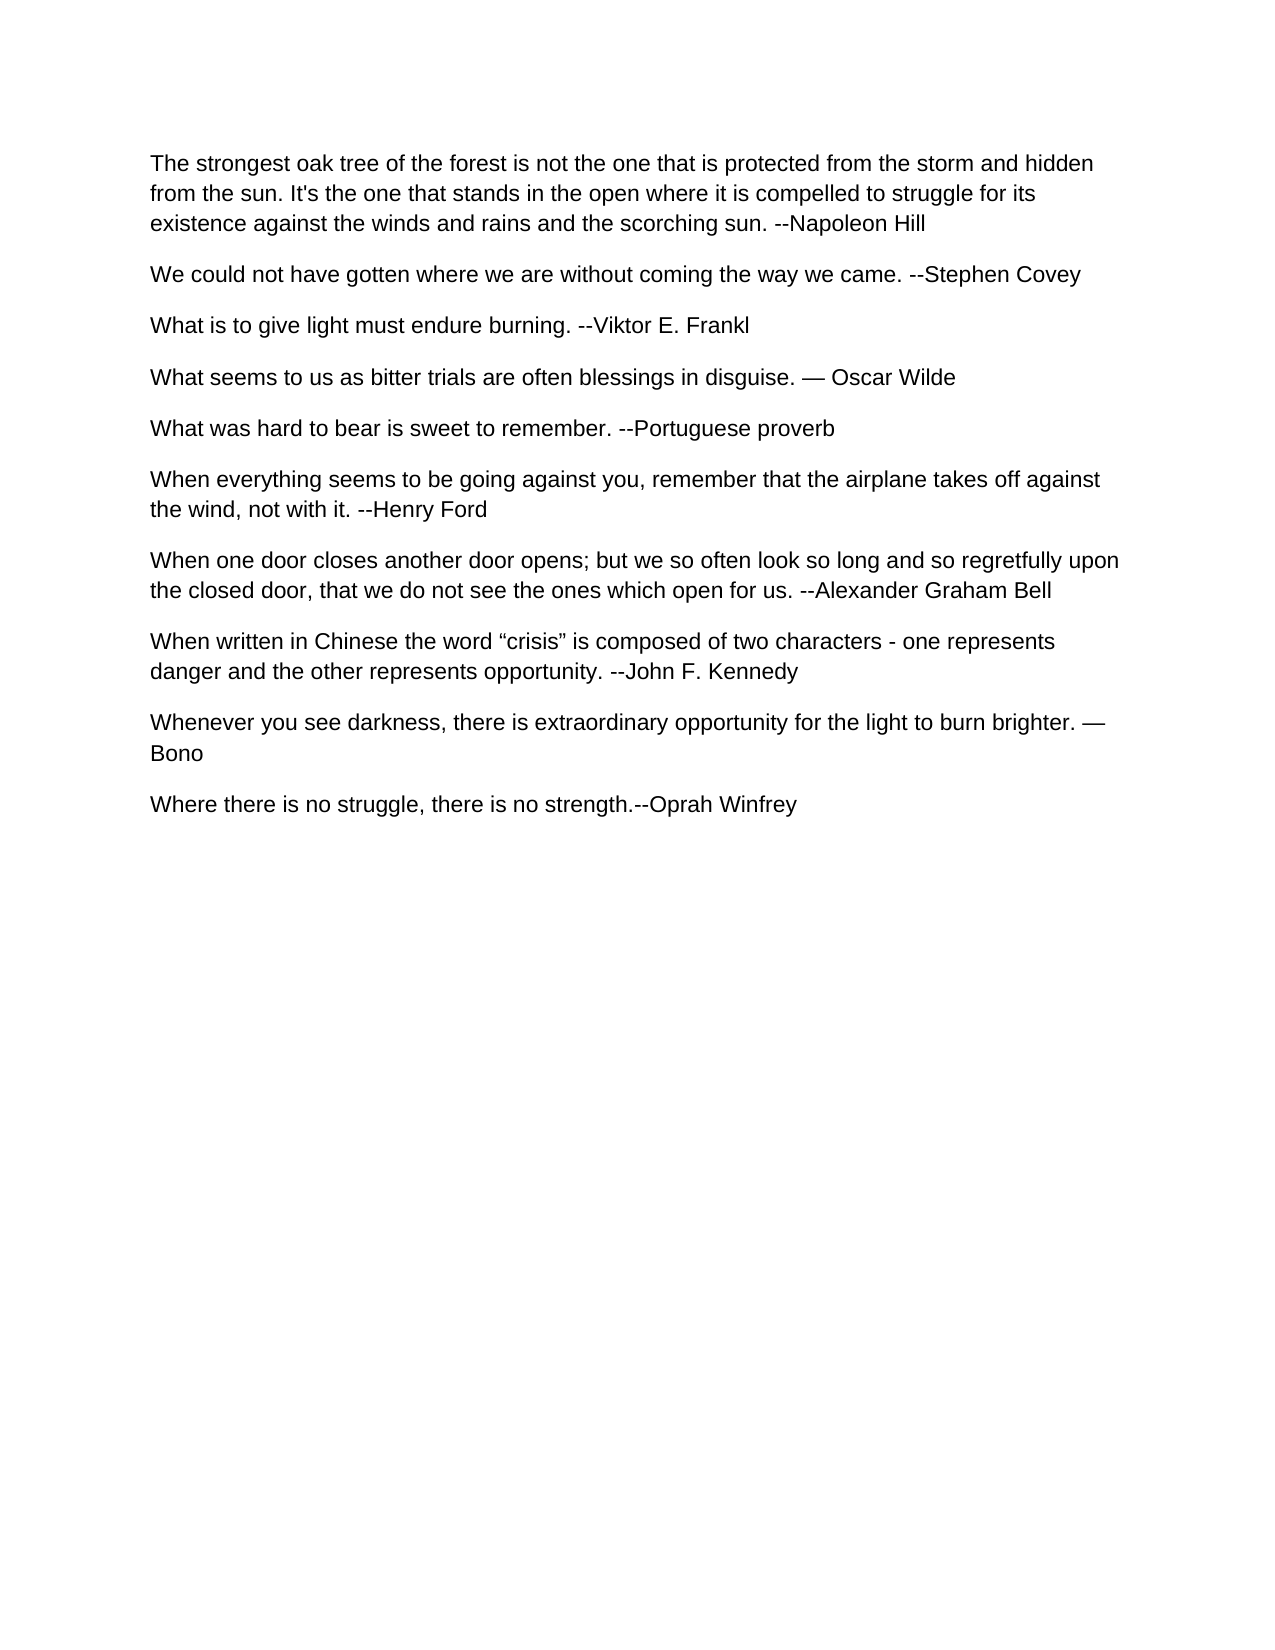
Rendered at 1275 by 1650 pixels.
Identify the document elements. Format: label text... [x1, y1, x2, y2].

text What is to give light must endure burning. --Viktor E. Frankl [150, 312, 1125, 339]
text What seems to us as bitter trials are often blessings in disguise. — Oscar Wilde [150, 363, 1125, 390]
text When one door closes another door opens; but we so often look so long and so regretfully upon the closed door, that we do not see the ones which open for us. --Alexander Graham Bell [150, 547, 1125, 603]
text Whenever you see darkness, there is extraordinary opportunity for the light to burn brighter. —Bono [150, 709, 1125, 766]
text When everything seems to be going against you, remember that the airplane takes off against the wind, not with it. --Henry Ford [150, 466, 1125, 522]
text Where there is no struggle, there is no strength.--Oprah Winfrey [150, 791, 1125, 817]
text When written in Chinese the word “crisis” is composed of two characters - one represents danger and the other represents opportunity. --John F. Kennedy [150, 628, 1125, 685]
text We could not have gotten where we are without coming the way we came. --Stephen Covey [150, 261, 1125, 288]
text What was hard to bear is sweet to remember. --Portuguese proverb [150, 414, 1125, 441]
text The strongest oak tree of the forest is not the one that is protected from the storm and hidden from the sun. It's the one that stands in the open where it is compelled to struggle for its existence against the winds and rains and the scorching sun. --Napoleon Hill [150, 150, 1125, 237]
